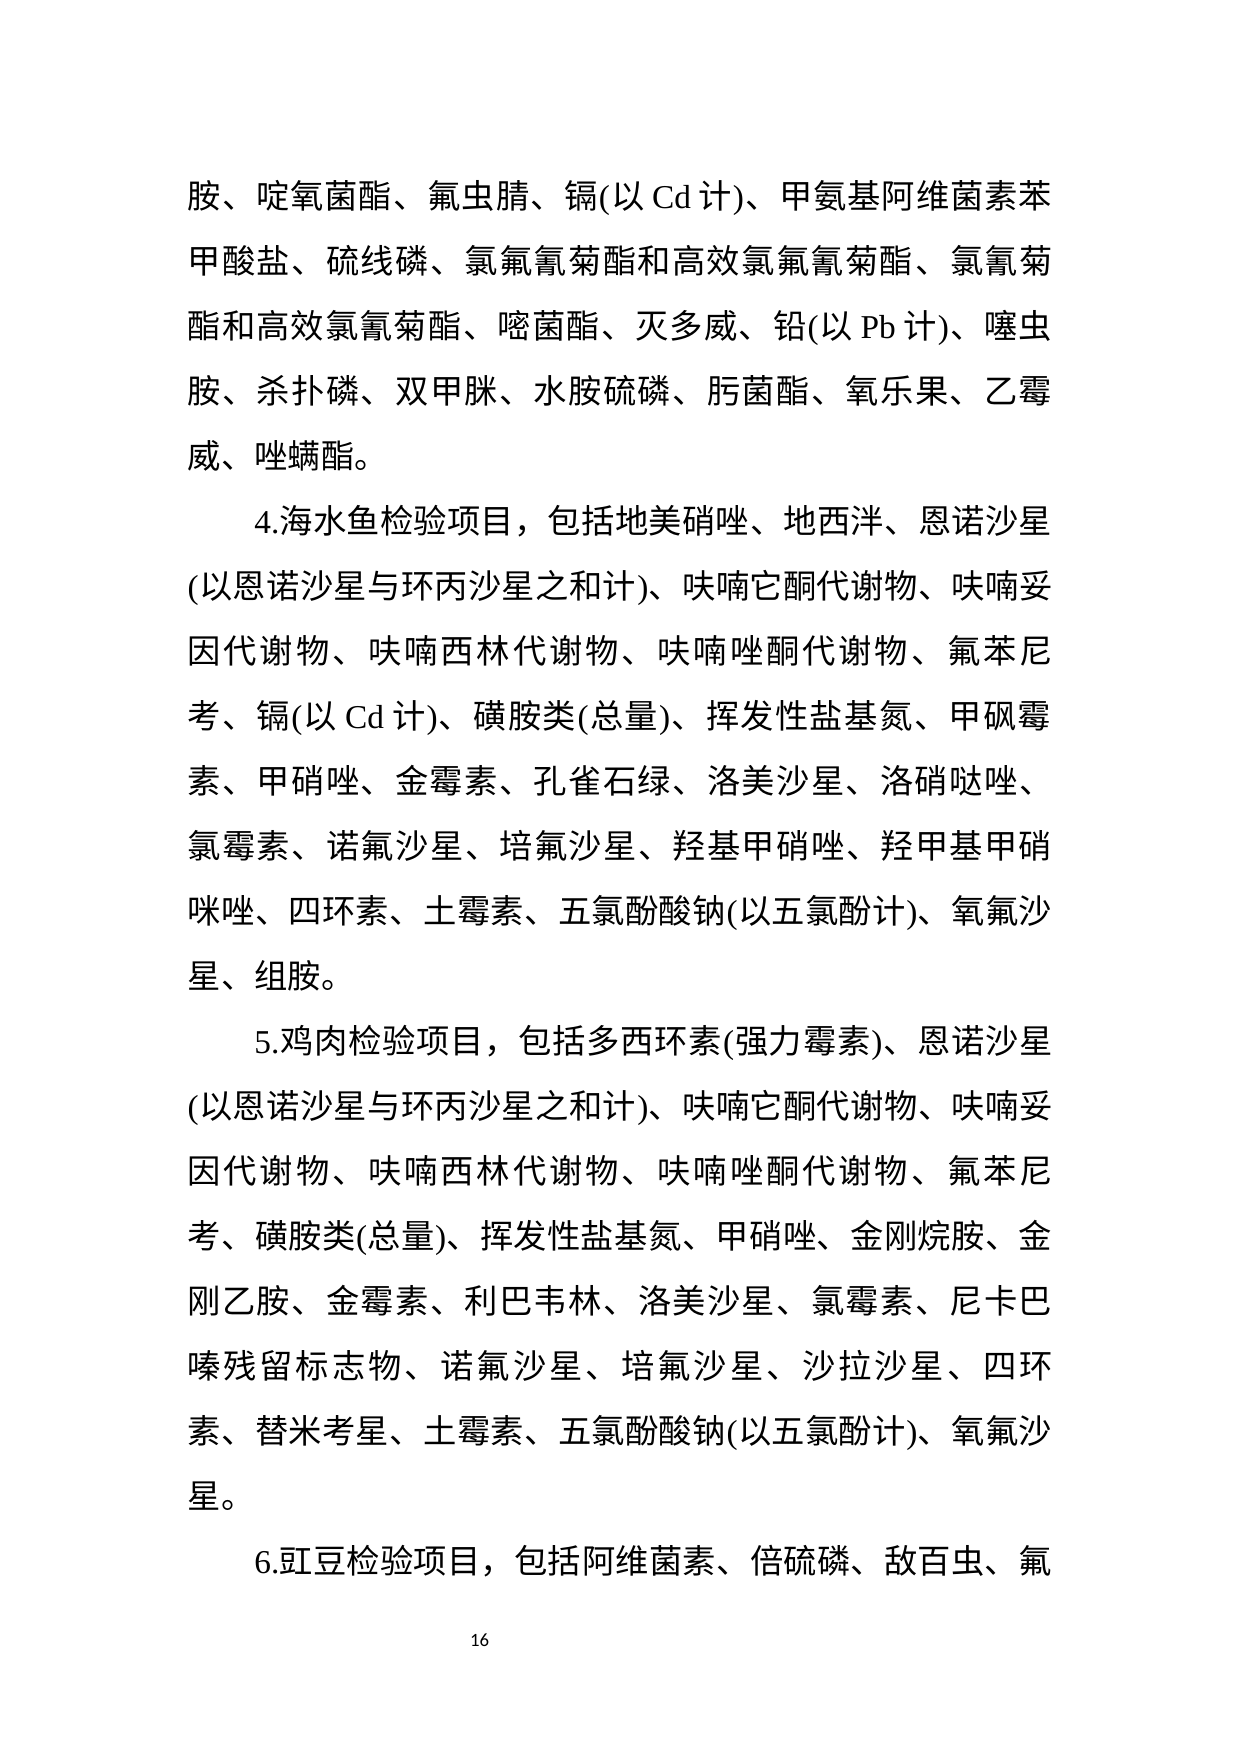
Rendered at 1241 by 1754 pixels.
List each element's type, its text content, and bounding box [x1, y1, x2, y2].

text 4.海水鱼检验项目，包括地美硝唑、地西泮、恩诺沙星(以恩诺沙星与环丙沙星之和计)、呋喃它酮代谢物、呋喃妥因代谢物、呋喃西林代谢物、呋喃唑酮代谢物、氟苯尼考、镉(以Cd计)、磺胺类(总量)、挥发性盐基氮、甲砜霉素、甲硝唑、金霉素、孔雀石绿、洛美沙星、洛硝哒唑、氯霉素、诺氟沙星、培氟沙星、羟基甲硝唑、羟甲基甲硝咪唑、四环素、土霉素、五氯酚酸钠(以五氯酚计)、氧氟沙星、组胺。 [187, 487, 1053, 1007]
text 5.鸡肉检验项目，包括多西环素(强力霉素)、恩诺沙星(以恩诺沙星与环丙沙星之和计)、呋喃它酮代谢物、呋喃妥因代谢物、呋喃西林代谢物、呋喃唑酮代谢物、氟苯尼考、磺胺类(总量)、挥发性盐基氮、甲硝唑、金刚烷胺、金刚乙胺、金霉素、利巴韦林、洛美沙星、氯霉素、尼卡巴嗪残留标志物、诺氟沙星、培氟沙星、沙拉沙星、四环素、替米考星、土霉素、五氯酚酸钠(以五氯酚计)、氧氟沙星。 [187, 1007, 1053, 1527]
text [187, 162, 1053, 487]
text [187, 1527, 1053, 1592]
